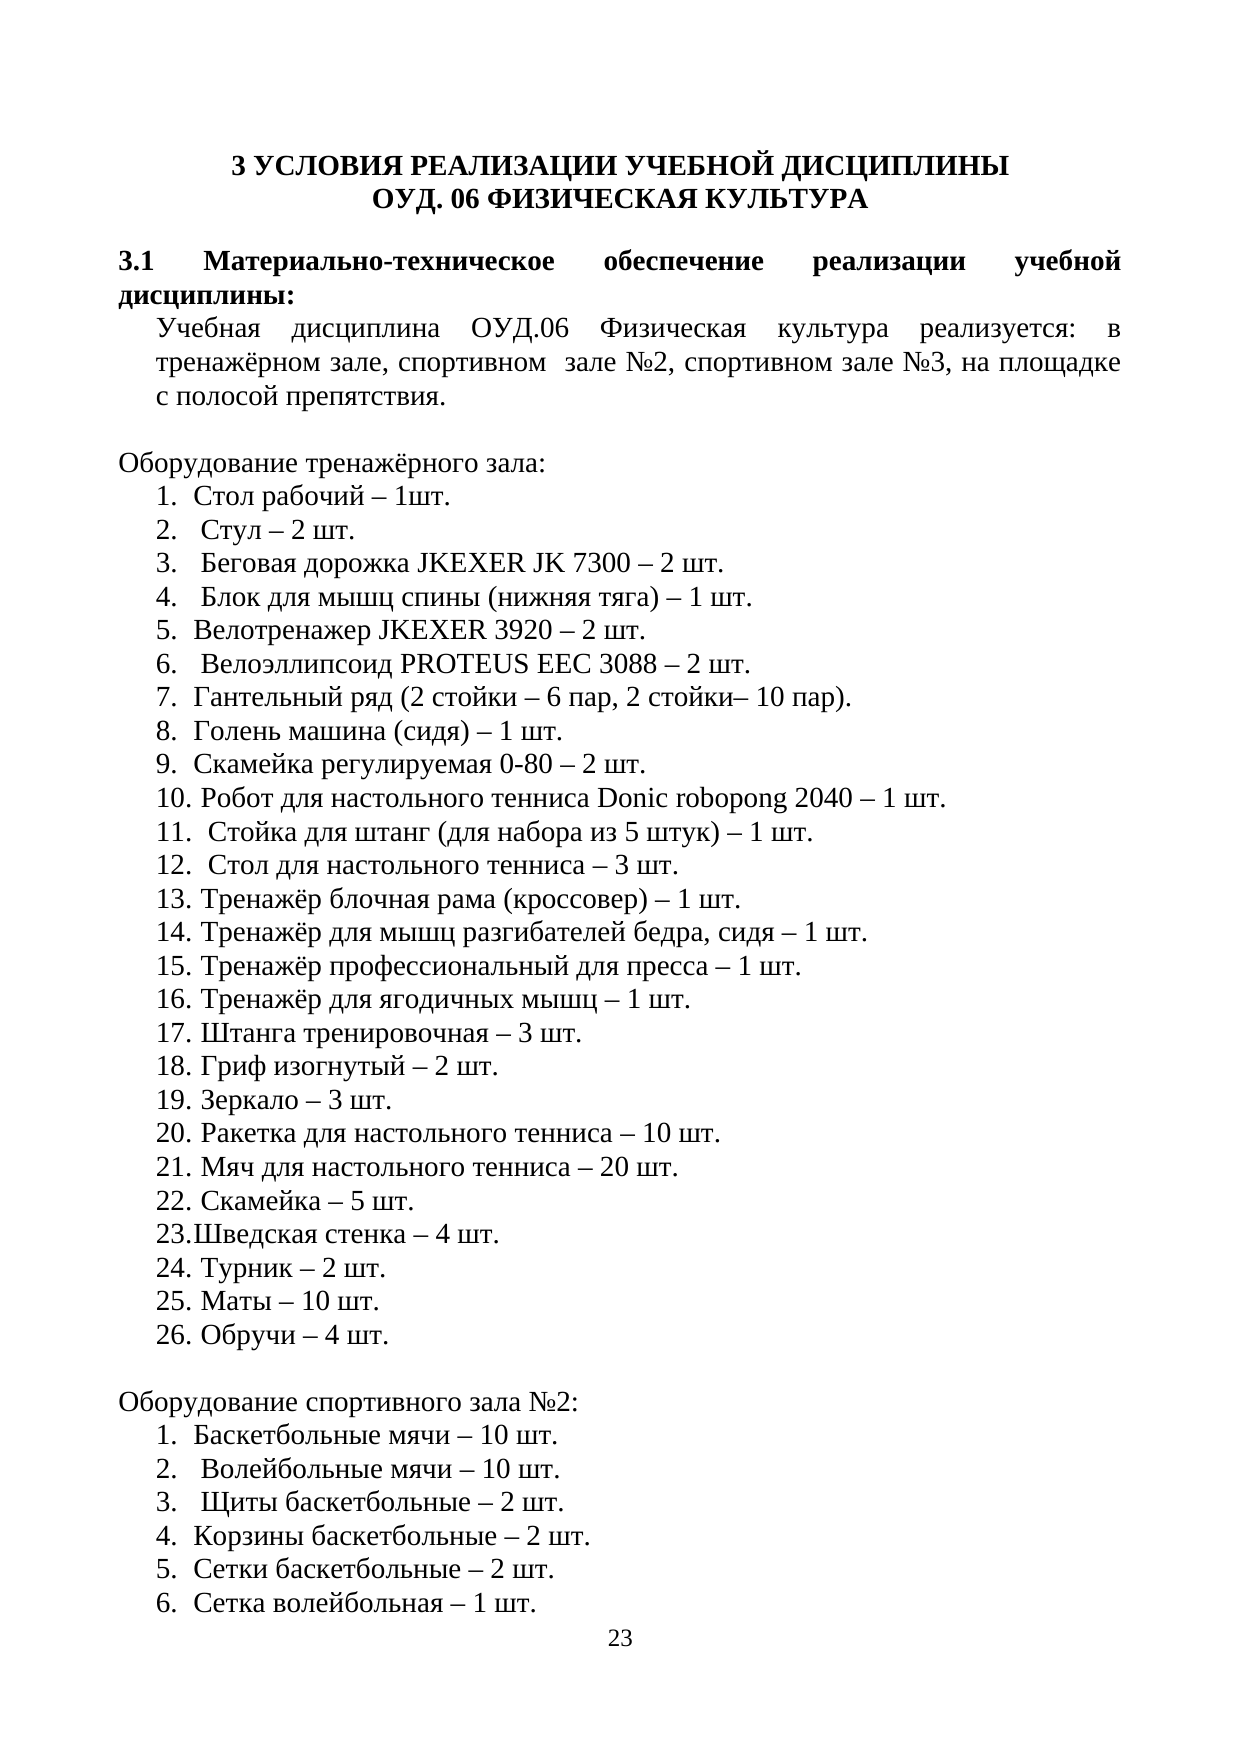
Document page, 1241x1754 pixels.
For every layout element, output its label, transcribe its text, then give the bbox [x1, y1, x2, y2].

list Велотренажер JKEXER 3920 – 2 шт. [156, 612, 1122, 646]
list Тренажёр для мышц разгибателей бедра, сидя – 1 шт. [156, 914, 1122, 948]
list Сетка волейбольная – 1 шт. [156, 1585, 1122, 1619]
list Робот для настольного тенниса Donic robopong 2040 – 1 шт. [156, 780, 1122, 814]
list Голень машина (сидя) – 1 шт. [156, 713, 1122, 747]
list Маты – 10 шт. [156, 1283, 1122, 1317]
text 3.1 Материально-техническое обеспечение реализации учебной дисциплины: [118, 243, 1122, 311]
list Щиты баскетбольные – 2 шт. [156, 1484, 1122, 1518]
list Беговая дорожка JKEXER JK 7300 – 2 шт. [156, 545, 1122, 579]
list Блок для мышц спины (нижняя тяга) – 1 шт. [156, 579, 1122, 612]
list Турник – 2 шт. [156, 1250, 1122, 1283]
list Волейбольные мячи – 10 шт. [156, 1451, 1122, 1484]
list Шведская стенка – 4 шт. [156, 1216, 1122, 1250]
text ОУД. 06 ФИЗИЧЕСКАЯ КУЛЬТУРА [118, 181, 1122, 215]
list Скамейка – 5 шт. [156, 1183, 1122, 1216]
list Корзины баскетбольные – 2 шт. [156, 1518, 1122, 1552]
list Стол рабочий – 1шт. [156, 478, 1122, 512]
list Стойка для штанг (для набора из 5 штук) – 1 шт. [156, 814, 1122, 847]
list Тренажёр для ягодичных мышц – 1 шт. [156, 981, 1122, 1015]
list Зеркало – 3 шт. [156, 1082, 1122, 1116]
list Обручи – 4 шт. [156, 1317, 1122, 1350]
list Сетки баскетбольные – 2 шт. [156, 1552, 1122, 1585]
list Баскетбольные мячи – 10 шт. [156, 1417, 1122, 1451]
list Ракетка для настольного тенниса – 10 шт. [156, 1116, 1122, 1149]
text Оборудование тренажёрного зала: [118, 445, 1122, 478]
list Велоэллипсоид PROTEUS EEC 3088 – 2 шт. [156, 646, 1122, 679]
list Гриф изогнутый – 2 шт. [156, 1048, 1122, 1082]
list Штанга тренировочная – 3 шт. [156, 1015, 1122, 1048]
list Стол для настольного тенниса – 3 шт. [156, 847, 1122, 881]
list Тренажёр блочная рама (кроссовер) – 1 шт. [156, 881, 1122, 914]
list Скамейка регулируемая 0-80 – 2 шт. [156, 747, 1122, 780]
text Оборудование спортивного зала №2: [118, 1384, 1122, 1417]
list Стул – 2 шт. [156, 512, 1122, 545]
text Учебная дисциплина ОУД.06 Физическая культура реализуется: в тренажёрном зале, спортивном зале №2, спортивном зале №3, на площадке с полосой препятствия. [156, 311, 1122, 411]
list Мяч для настольного тенниса – 20 шт. [156, 1149, 1122, 1183]
list Тренажёр профессиональный для пресса – 1 шт. [156, 948, 1122, 981]
text 3 условия реализации УЧЕБНОЙ дисциплины [118, 148, 1122, 181]
list Гантельный ряд (2 стойки – 6 пар, 2 стойки– 10 пар). [156, 679, 1122, 713]
